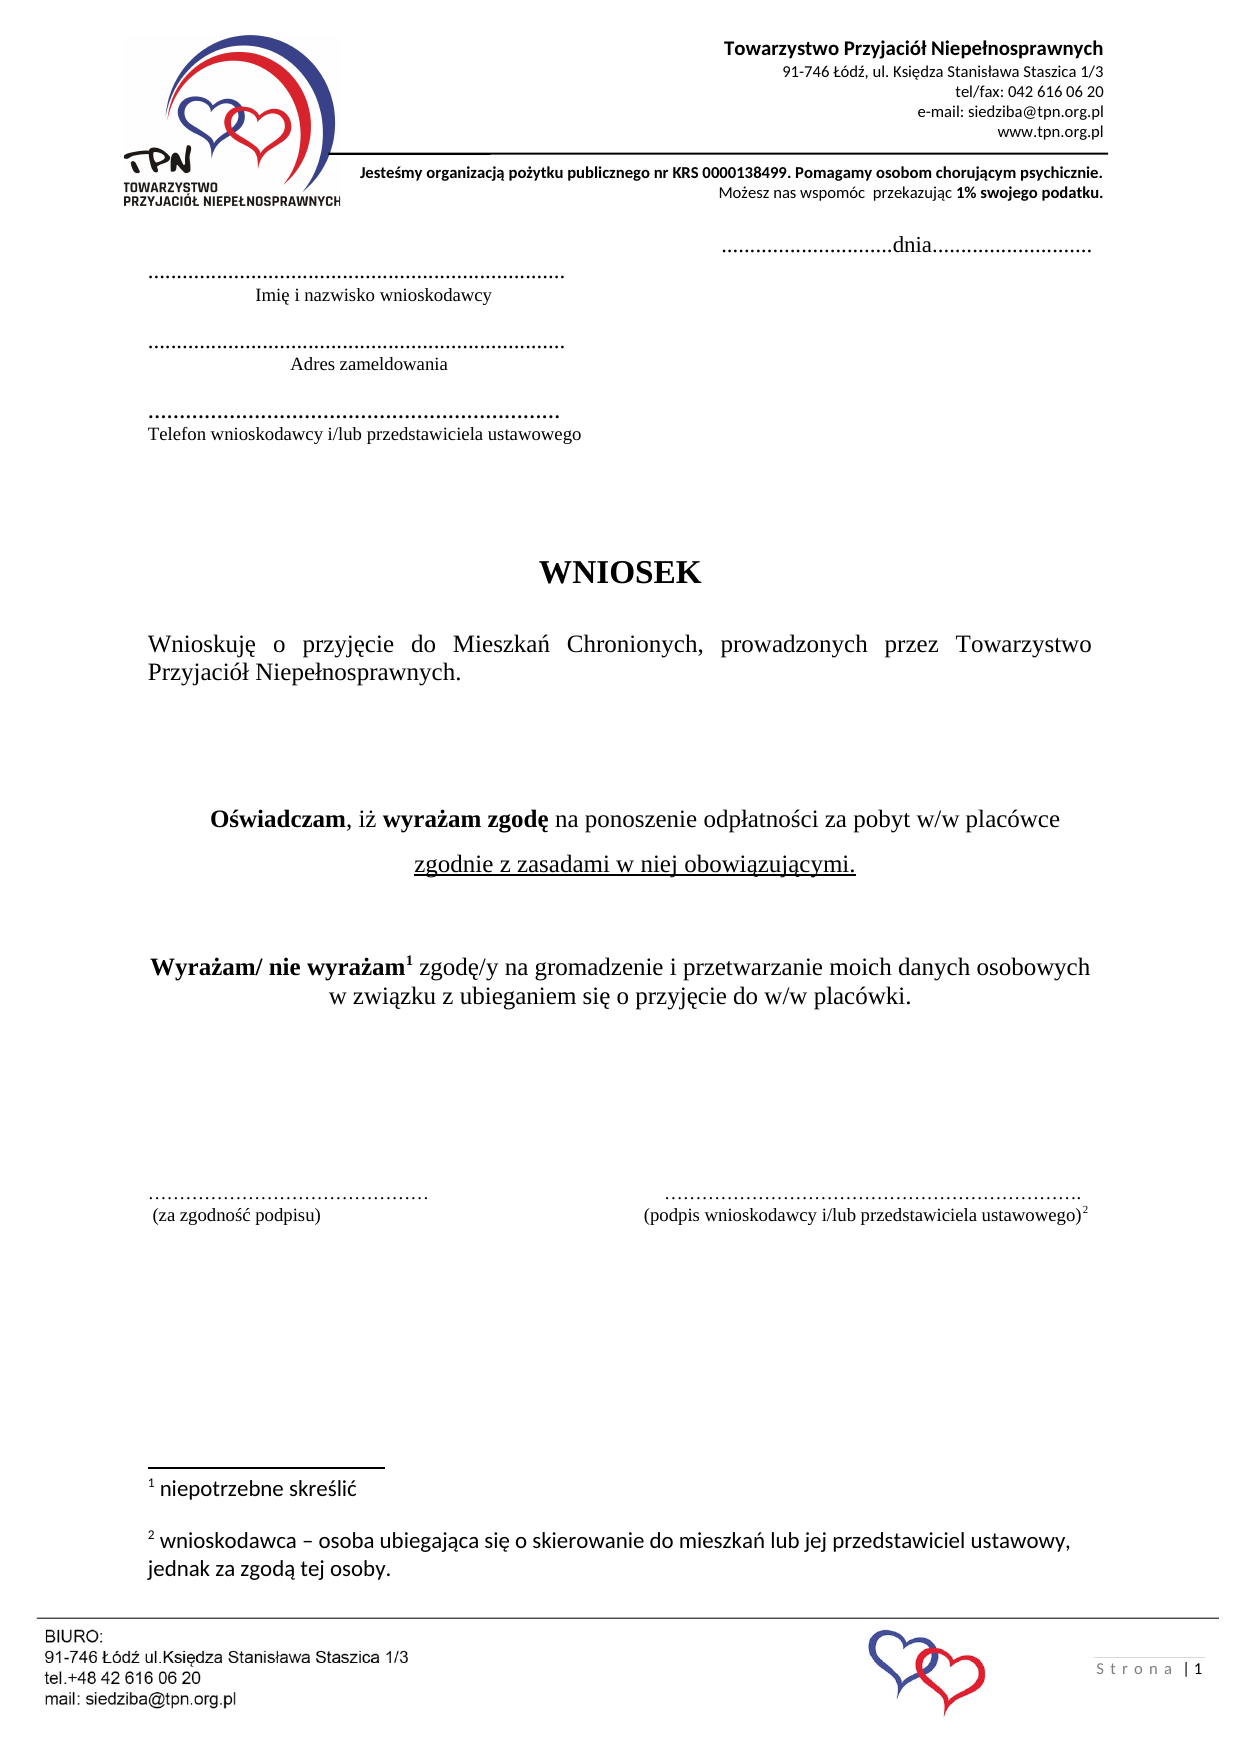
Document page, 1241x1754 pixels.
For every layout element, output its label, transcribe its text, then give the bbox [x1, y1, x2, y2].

text ………………………………………………………… [148, 401, 1093, 423]
text Oświadczam, iż wyrażam zgodę na ponoszenie odpłatności za pobyt w/w placówce [177, 804, 1093, 832]
text Wnioskuję o przyjęcie do Mieszkań Chronionych, prowadzonych przez Towarzystwo Przyjaciół Niepełnosprawnych. [148, 629, 1093, 686]
text ......................................................................... [148, 327, 1093, 353]
text Telefon wnioskodawcy i/lub przedstawiciela ustawowego [148, 423, 1093, 444]
text Imię i nazwisko wnioskodawcy [148, 284, 1093, 305]
text ……………………………………… …………………………………………………………. [148, 1182, 1093, 1204]
text ..............................dnia............................ [148, 231, 1093, 257]
text (za zgodność podpisu) (podpis wnioskodawcy i/lub przedstawiciela ustawowego) [148, 1204, 1093, 1225]
picture [123, 35, 340, 206]
text WNIOSEK [148, 552, 1093, 590]
text ......................................................................... [148, 257, 1093, 284]
text Adres zameldowania [148, 353, 1093, 375]
picture [36, 1611, 1219, 1720]
text zgodnie z zasadami w niej obowiązującymi. [177, 849, 1093, 878]
text Wyrażam/ nie wyrażam zgodę/y na gromadzenie i przetwarzanie moich danych osobowych w związku z ubieganiem się o przyjęcie do w/w placówki. [148, 952, 1093, 1010]
